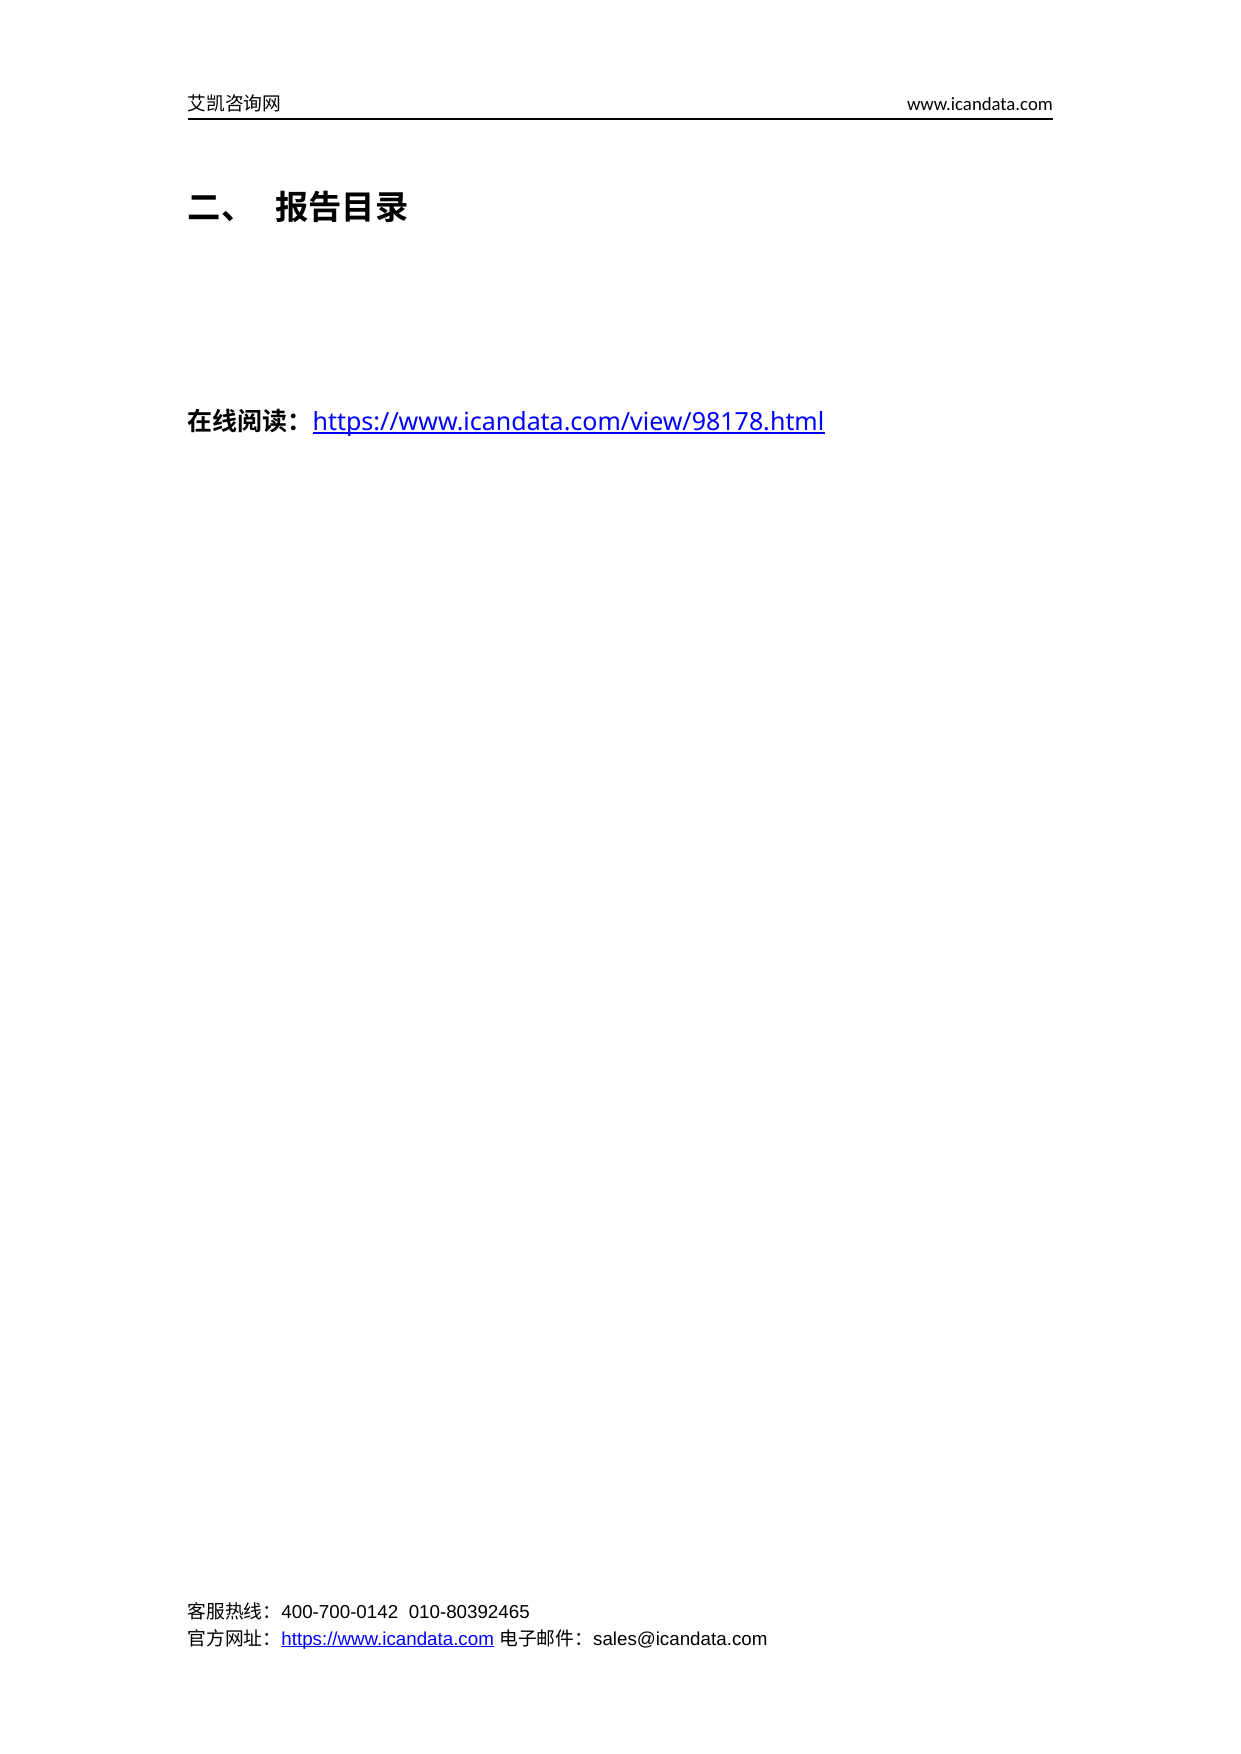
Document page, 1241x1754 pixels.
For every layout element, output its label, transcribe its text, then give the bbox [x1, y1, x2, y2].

subtitle 报告目录 [187, 172, 1053, 237]
text 在线阅读：https://www.icandata.com/view/98178.html [187, 387, 1053, 452]
